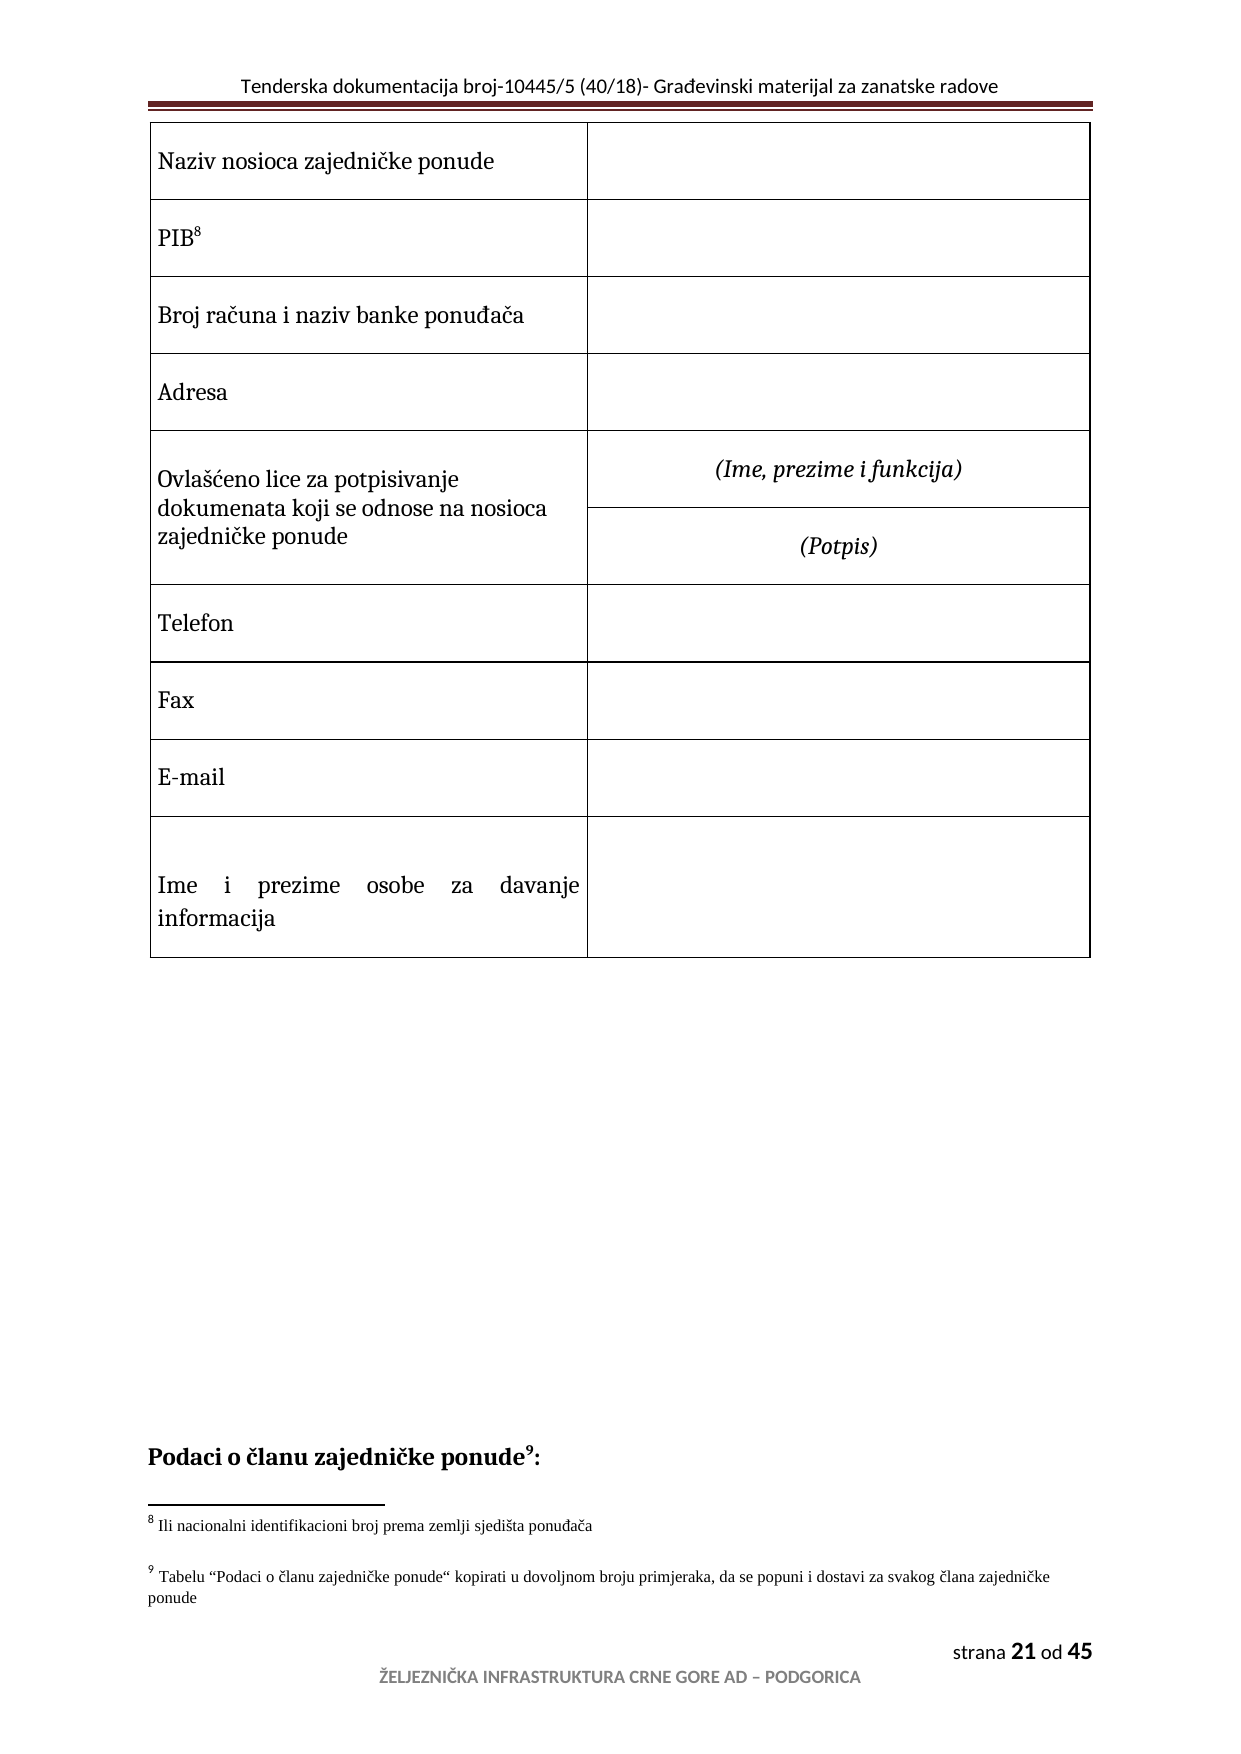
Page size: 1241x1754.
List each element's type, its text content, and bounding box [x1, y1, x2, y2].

table_cell Ovlašćeno lice za potpisivanje dokumenata koji se odnose na nosioca zajedničke ponude [151, 431, 587, 584]
table_cell PIB [151, 200, 587, 276]
table_cell (Ime, prezime i funkcija) [588, 431, 1089, 507]
table_cell (Potpis) [588, 508, 1089, 584]
text Podaci o članu zajedničke ponude: [148, 1443, 1093, 1471]
table_cell Telefon [151, 585, 587, 661]
table_cell [588, 585, 1089, 661]
table_cell E-mail [151, 740, 587, 816]
table_cell Adresa [151, 354, 587, 430]
table_cell [588, 817, 1089, 957]
table_cell [588, 354, 1089, 430]
table_cell [588, 663, 1089, 738]
table_cell [588, 740, 1089, 816]
table_cell Ime i prezime osobe za davanje informacija [151, 817, 587, 957]
table_header [588, 123, 1089, 199]
table_cell Fax [151, 663, 587, 738]
table_header Naziv nosioca zajedničke ponude [151, 123, 587, 199]
table_cell [588, 200, 1089, 276]
table_cell [588, 277, 1089, 353]
table_cell Broj računa i naziv banke ponuđača [151, 277, 587, 353]
